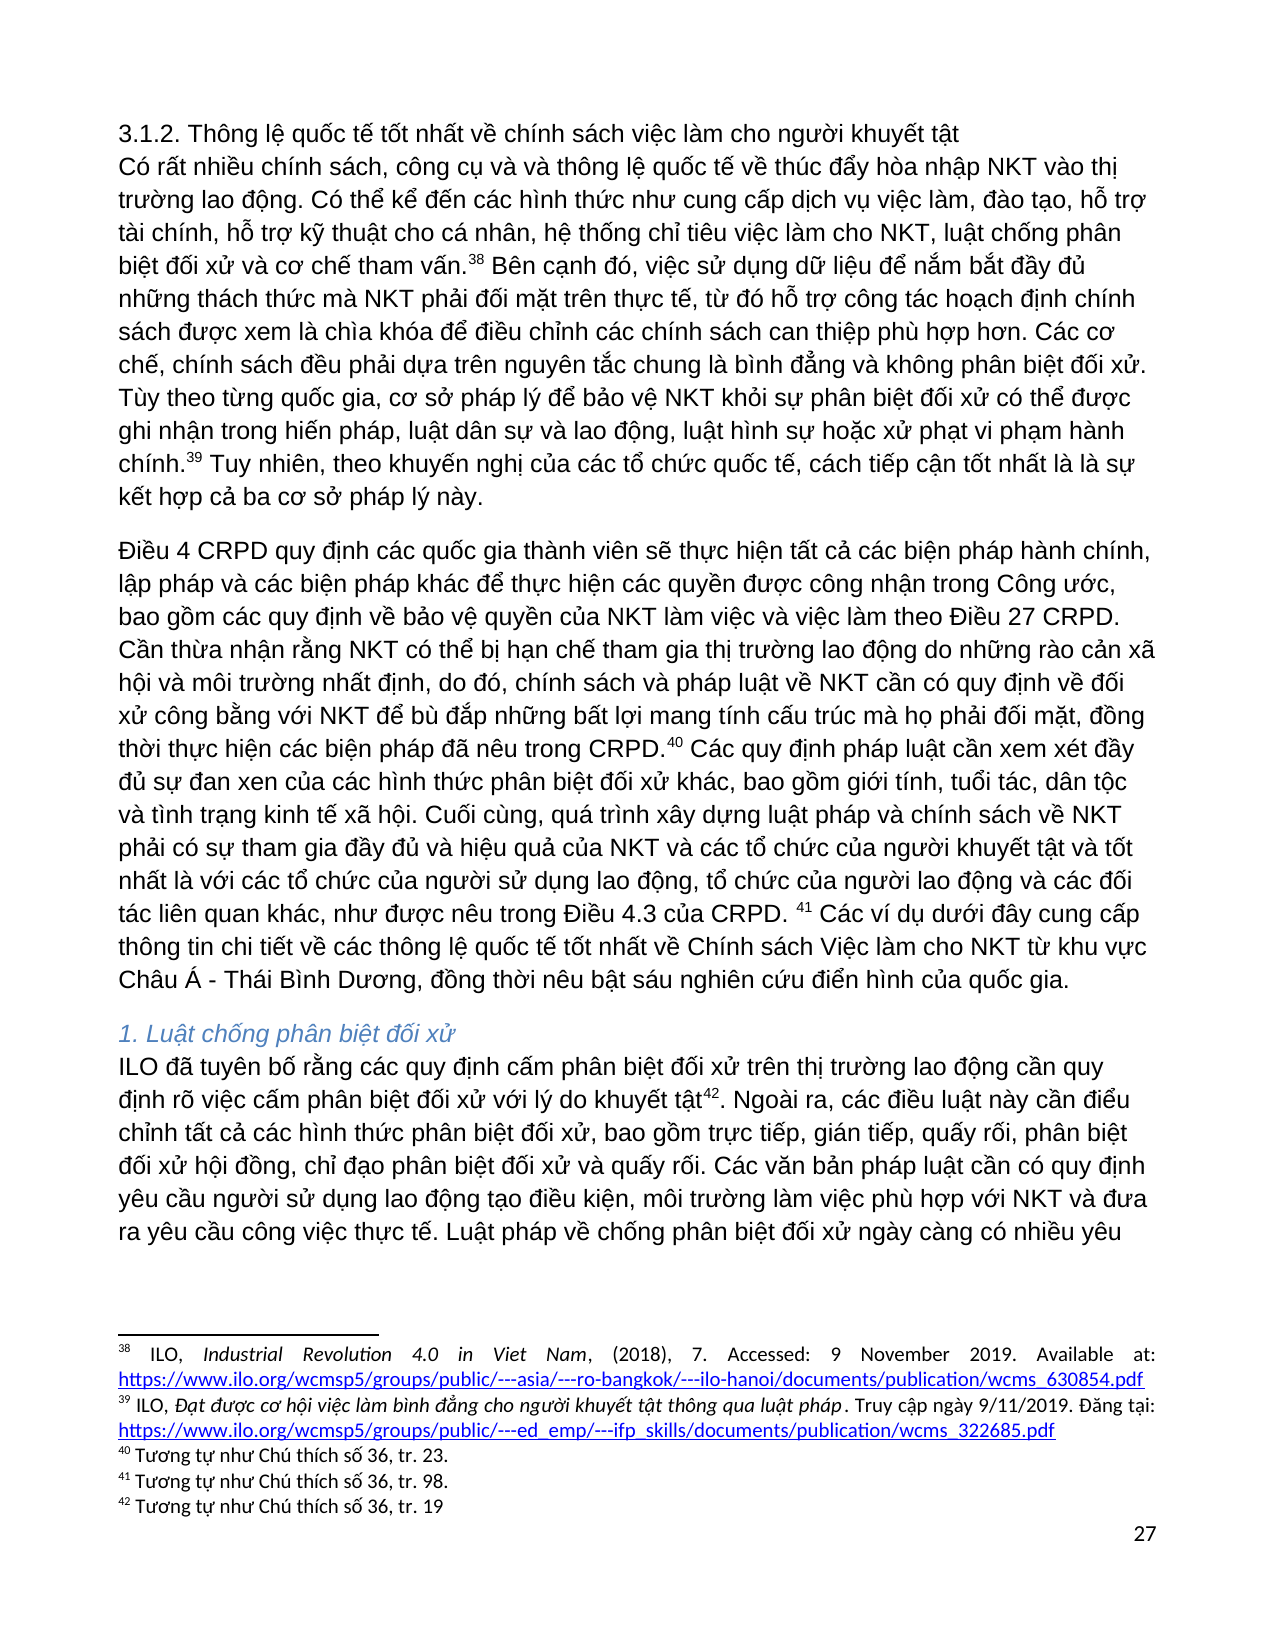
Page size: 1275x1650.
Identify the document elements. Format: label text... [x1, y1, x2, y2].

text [118, 1052, 1156, 1246]
text Điều 4 CRPD quy định các quốc gia thành viên sẽ thực hiện tất cả các biện pháp hành chính, lập pháp và các biện pháp khác để thực hiện các quyền được công nhận trong Công ước, bao gồm các quy định về bảo vệ quyền của NKT làm việc và việc làm theo Điều 27 CRPD. Cần thừa nhận rằng NKT có thể bị hạn chế tham gia thị trường lao động do những rào cản xã hội và môi trường nhất định, do đó, chính sách và pháp luật về NKT cần có quy định về đối xử công bằng với NKT để bù đắp những bất lợi mang tính cấu trúc mà họ phải đối mặt, đồng thời thực hiện các biện pháp đã nêu trong CRPD. Các quy định pháp luật cần xem xét đầy đủ sự đan xen của các hình thức phân biệt đối xử khác, bao gồm giới tính, tuổi tác, dân tộc và tình trạng kinh tế xã hội. Cuối cùng, quá trình xây dựng luật pháp và chính sách về NKT phải có sự tham gia đầy đủ và hiệu quả của NKT và các tổ chức của người khuyết tật và tốt nhất là với các tổ chức của người sử dụng lao động, tổ chức của người lao động và các đối tác liên quan khác, như được nêu trong Điều 4.3 của CRPD. Các ví dụ dưới đây cung cấp thông tin chi tiết về các thông lệ quốc tế tốt nhất về Chính sách Việc làm cho NKT từ khu vực Châu Á - Thái Bình Dương, đồng thời nêu bật sáu nghiên cứu điển hình của quốc gia. [118, 536, 1156, 994]
subtitle 3.1.2. Thông lệ quốc tế tốt nhất về chính sách việc làm cho người khuyết tật [118, 118, 1156, 147]
text Có rất nhiều chính sách, công cụ và và thông lệ quốc tế về thúc đẩy hòa nhập NKT vào thị trường lao động. Có thể kể đến các hình thức như cung cấp dịch vụ việc làm, đào tạo, hỗ trợ tài chính, hỗ trợ kỹ thuật cho cá nhân, hệ thống chỉ tiêu việc làm cho NKT, luật chống phân biệt đối xử và cơ chế tham vấn. Bên cạnh đó, việc sử dụng dữ liệu để nắm bắt đầy đủ những thách thức mà NKT phải đối mặt trên thực tế, từ đó hỗ trợ công tác hoạch định chính sách được xem là chìa khóa để điều chỉnh các chính sách can thiệp phù hợp hơn. Các cơ chế, chính sách đều phải dựa trên nguyên tắc chung là bình đẳng và không phân biệt đối xử. Tùy theo từng quốc gia, cơ sở pháp lý để bảo vệ NKT khỏi sự phân biệt đối xử có thể được ghi nhận trong hiến pháp, luật dân sự và lao động, luật hình sự hoặc xử phạt vi phạm hành chính. Tuy nhiên, theo khuyến nghị của các tổ chức quốc tế, cách tiếp cận tốt nhất là là sự kết hợp cả ba cơ sở pháp lý này. [118, 152, 1156, 511]
subtitle 1. Luật chống phân biệt đối xử [118, 1019, 1156, 1047]
